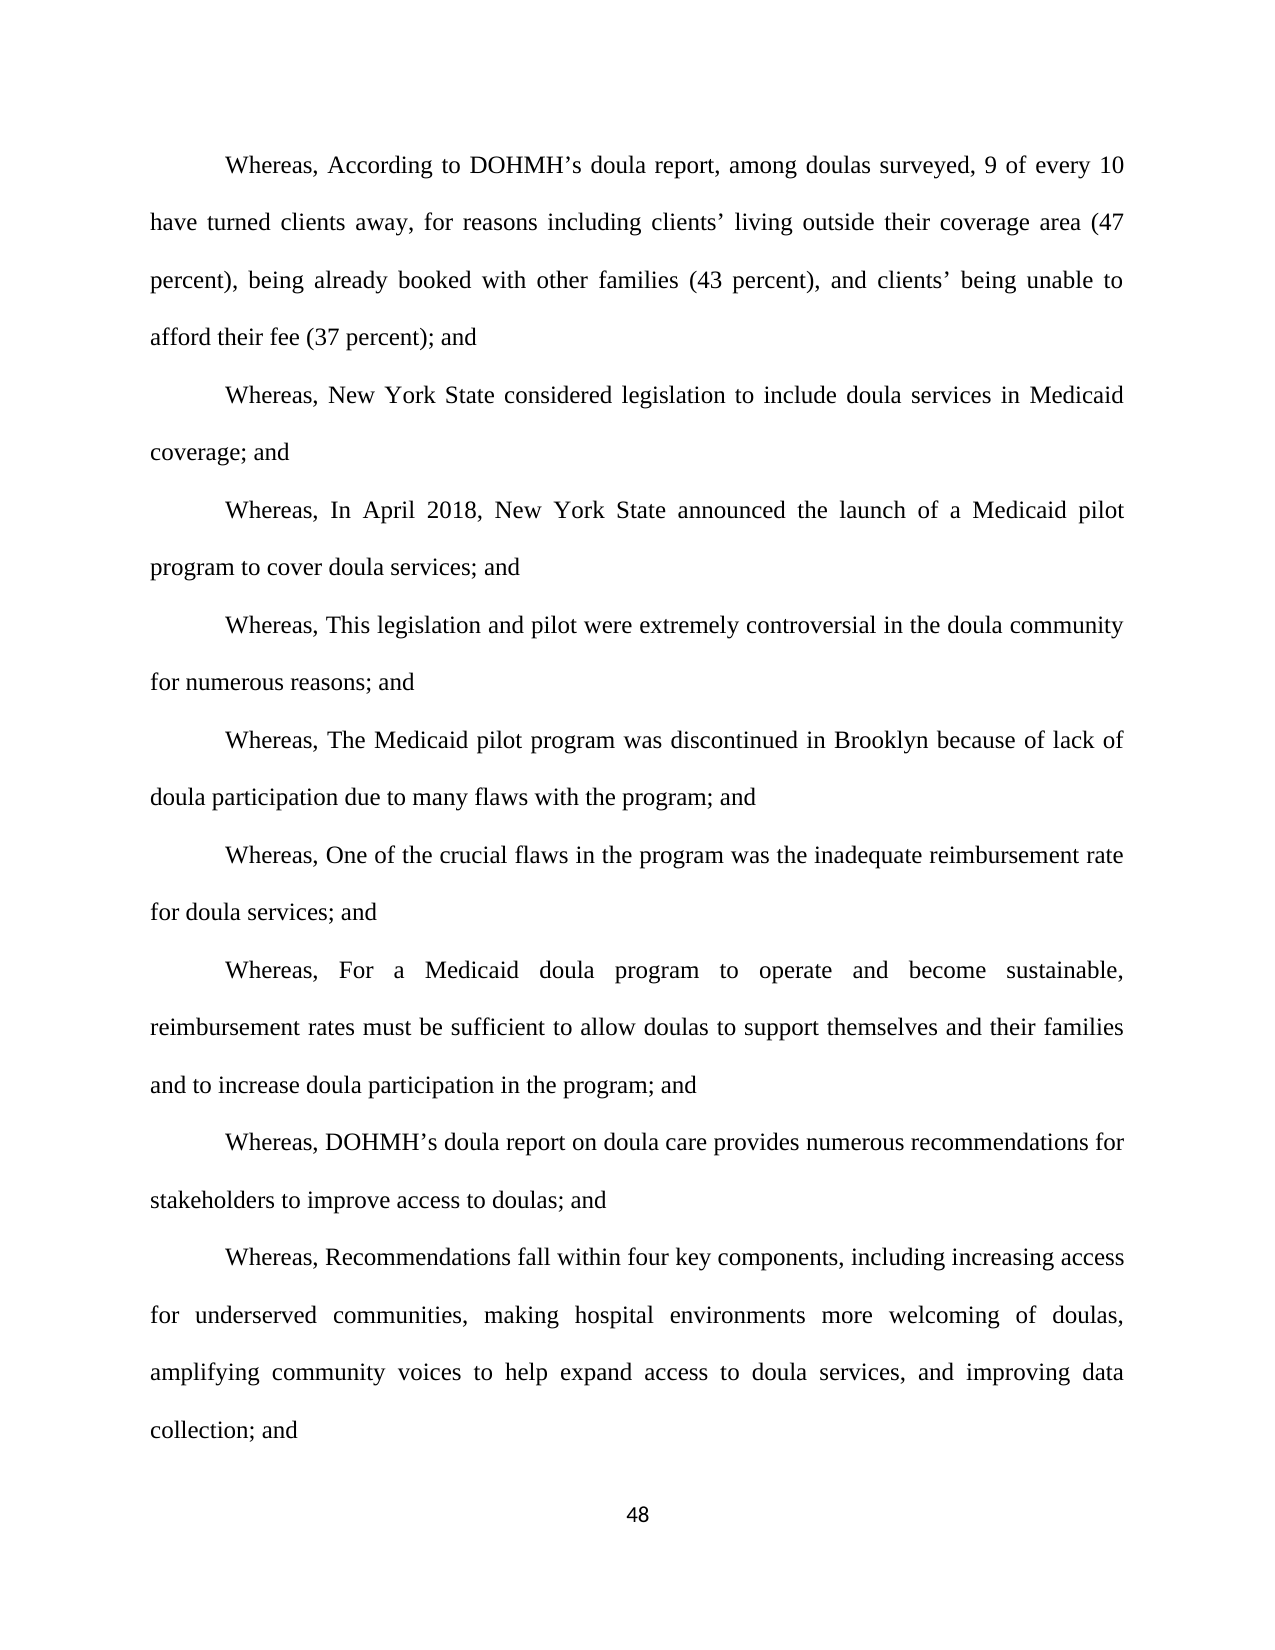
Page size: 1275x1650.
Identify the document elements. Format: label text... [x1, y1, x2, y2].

text Whereas, DOHMH’s doula report on doula care provides numerous recommendations for stakeholders to improve access to doulas; and [150, 1127, 1125, 1214]
text Whereas, According to DOHMH’s doula report, among doulas surveyed, 9 of every 10 have turned clients away, for reasons including clients’ living outside their coverage area (47 percent), being already booked with other families (43 percent), and clients’ being unable to afford their fee (37 percent); and [150, 150, 1125, 351]
text Whereas, The Medicaid pilot program was discontinued in Brooklyn because of lack of doula participation due to many flaws with the program; and [150, 725, 1125, 811]
text Whereas, In April 2018, New York State announced the launch of a Medicaid pilot program to cover doula services; and [150, 495, 1125, 581]
text Whereas, New York State considered legislation to include doula services in Medicaid coverage; and [150, 380, 1125, 466]
text Whereas, For a Medicaid doula program to operate and become sustainable, reimbursement rates must be sufficient to allow doulas to support themselves and their families and to increase doula participation in the program; and [150, 955, 1125, 1099]
text Whereas, Recommendations fall within four key components, including increasing access for underserved communities, making hospital environments more welcoming of doulas, amplifying community voices to help expand access to doula services, and improving data collection; and [150, 1242, 1125, 1444]
text Whereas, This legislation and pilot were extremely controversial in the doula community for numerous reasons; and [150, 610, 1125, 696]
text Whereas, One of the crucial flaws in the program was the inadequate reimbursement rate for doula services; and [150, 840, 1125, 926]
